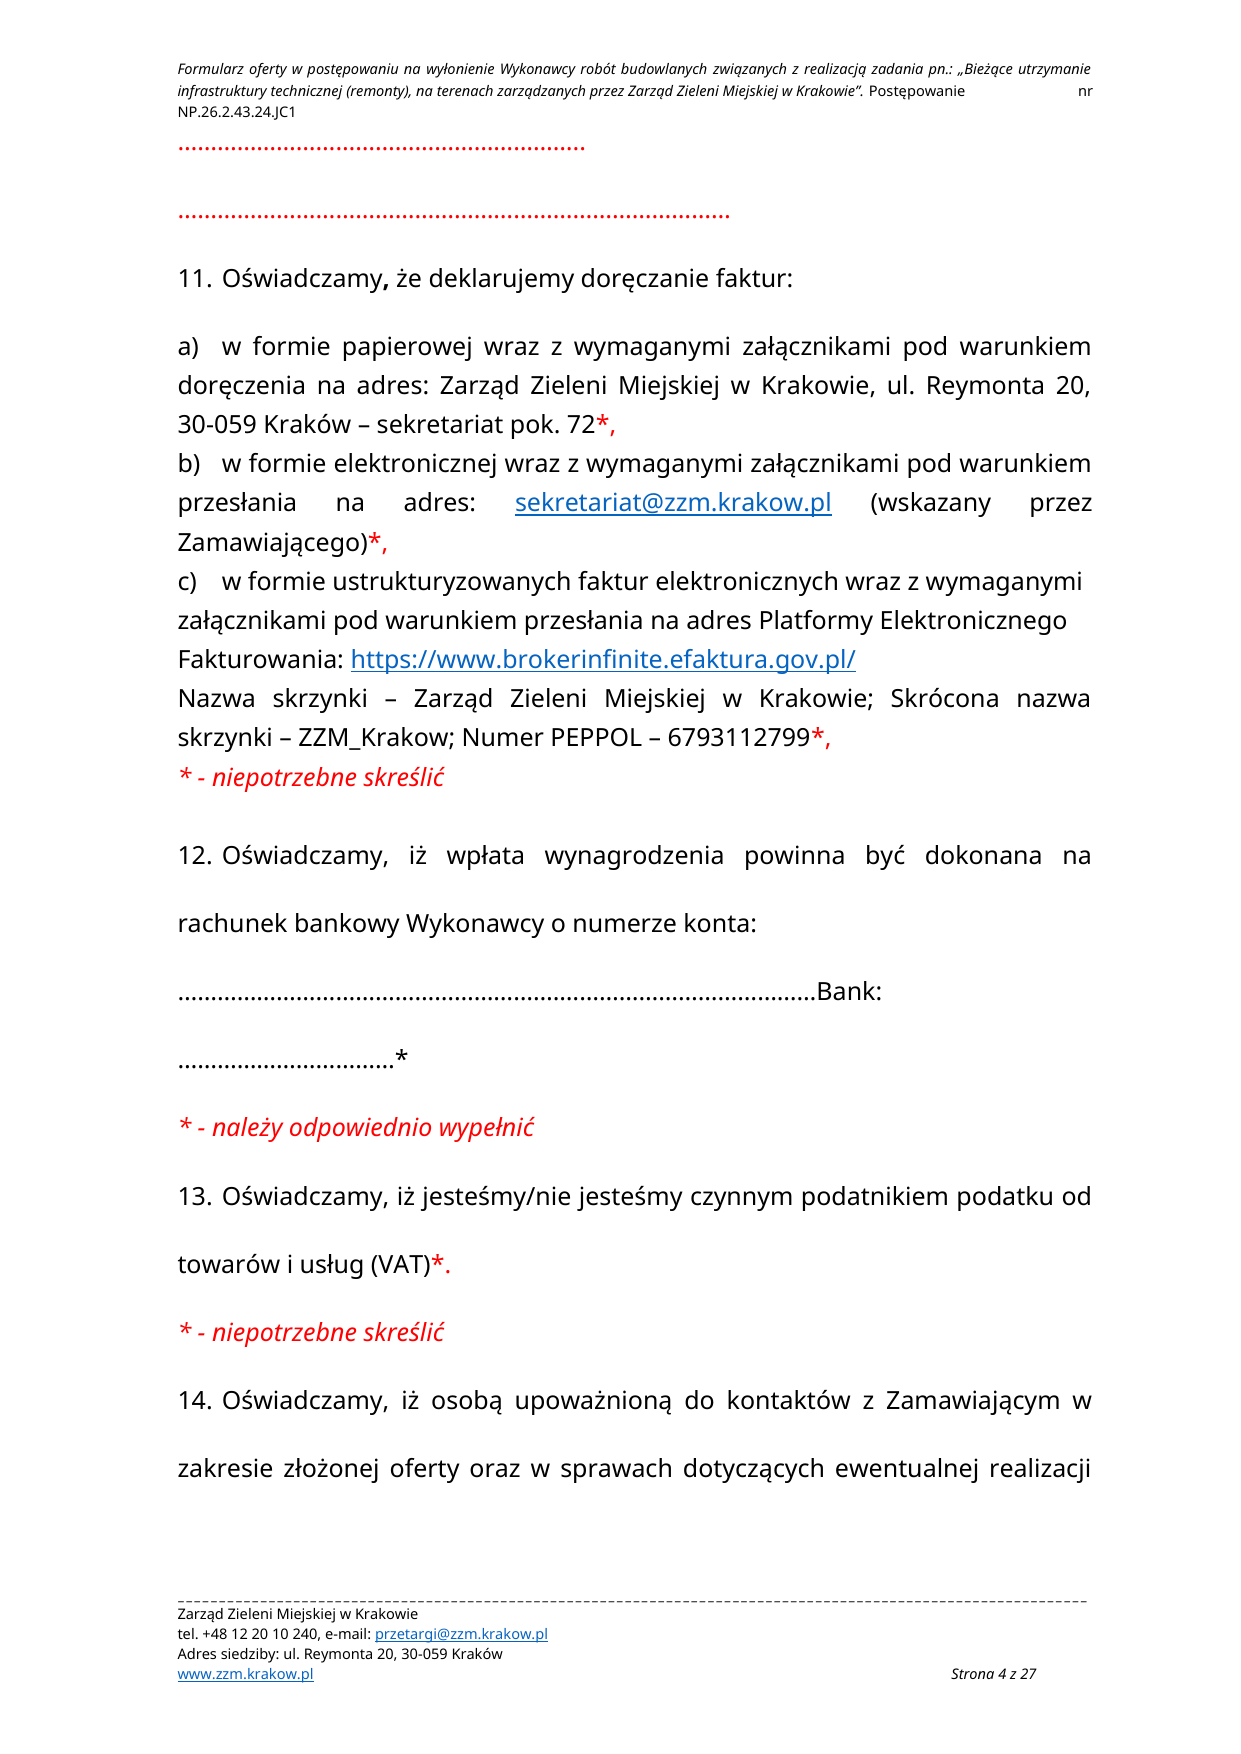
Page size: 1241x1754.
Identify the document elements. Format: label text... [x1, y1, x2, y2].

list Oświadczamy, że deklarujemy doręczanie faktur: [177, 260, 1093, 294]
list w formie papierowej wraz z wymaganymi załącznikami pod warunkiem doręczenia na adres: Zarząd Zieleni Miejskiej w Krakowie, ul. Reymonta 20, 30-059 Kraków – sekretariat pok. 72*, [177, 328, 1093, 441]
list Oświadczamy, iż jesteśmy/nie jesteśmy czynnym podatnikiem podatku od towarów i usług (VAT)*. [177, 1178, 1093, 1280]
list w formie ustrukturyzowanych faktur elektronicznych wraz z wymaganymi załącznikami pod warunkiem przesłania na adres Platformy Elektronicznego Fakturowania: https://www.brokerinfinite.efaktura.gov.pl/ [177, 563, 1093, 676]
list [177, 1383, 1093, 1485]
text Nazwa skrzynki – Zarząd Zieleni Miejskiej w Krakowie; Skrócona nazwa skrzynki – ZZM_Krakow; Numer PEPPOL – 6793112799*, [177, 681, 1093, 754]
text * - należy odpowiednio wypełnić [177, 1110, 1093, 1144]
list Oświadczamy, iż wpłata wynagrodzenia powinna być dokonana na rachunek bankowy Wykonawcy o numerze konta: [177, 838, 1093, 940]
text ……………………………………………………..………………………………………………………………………… [177, 124, 1093, 226]
text * - niepotrzebne skreślić [177, 759, 1093, 793]
text * - niepotrzebne skreślić [177, 1314, 1093, 1348]
list w formie elektronicznej wraz z wymaganymi załącznikami pod warunkiem przesłania na adres: sekretariat@zzm.krakow.pl (wskazany przez Zamawiającego)*, [177, 446, 1093, 558]
text ………………………………………………….…………………………………Bank: ……………………………* [177, 974, 1093, 1076]
